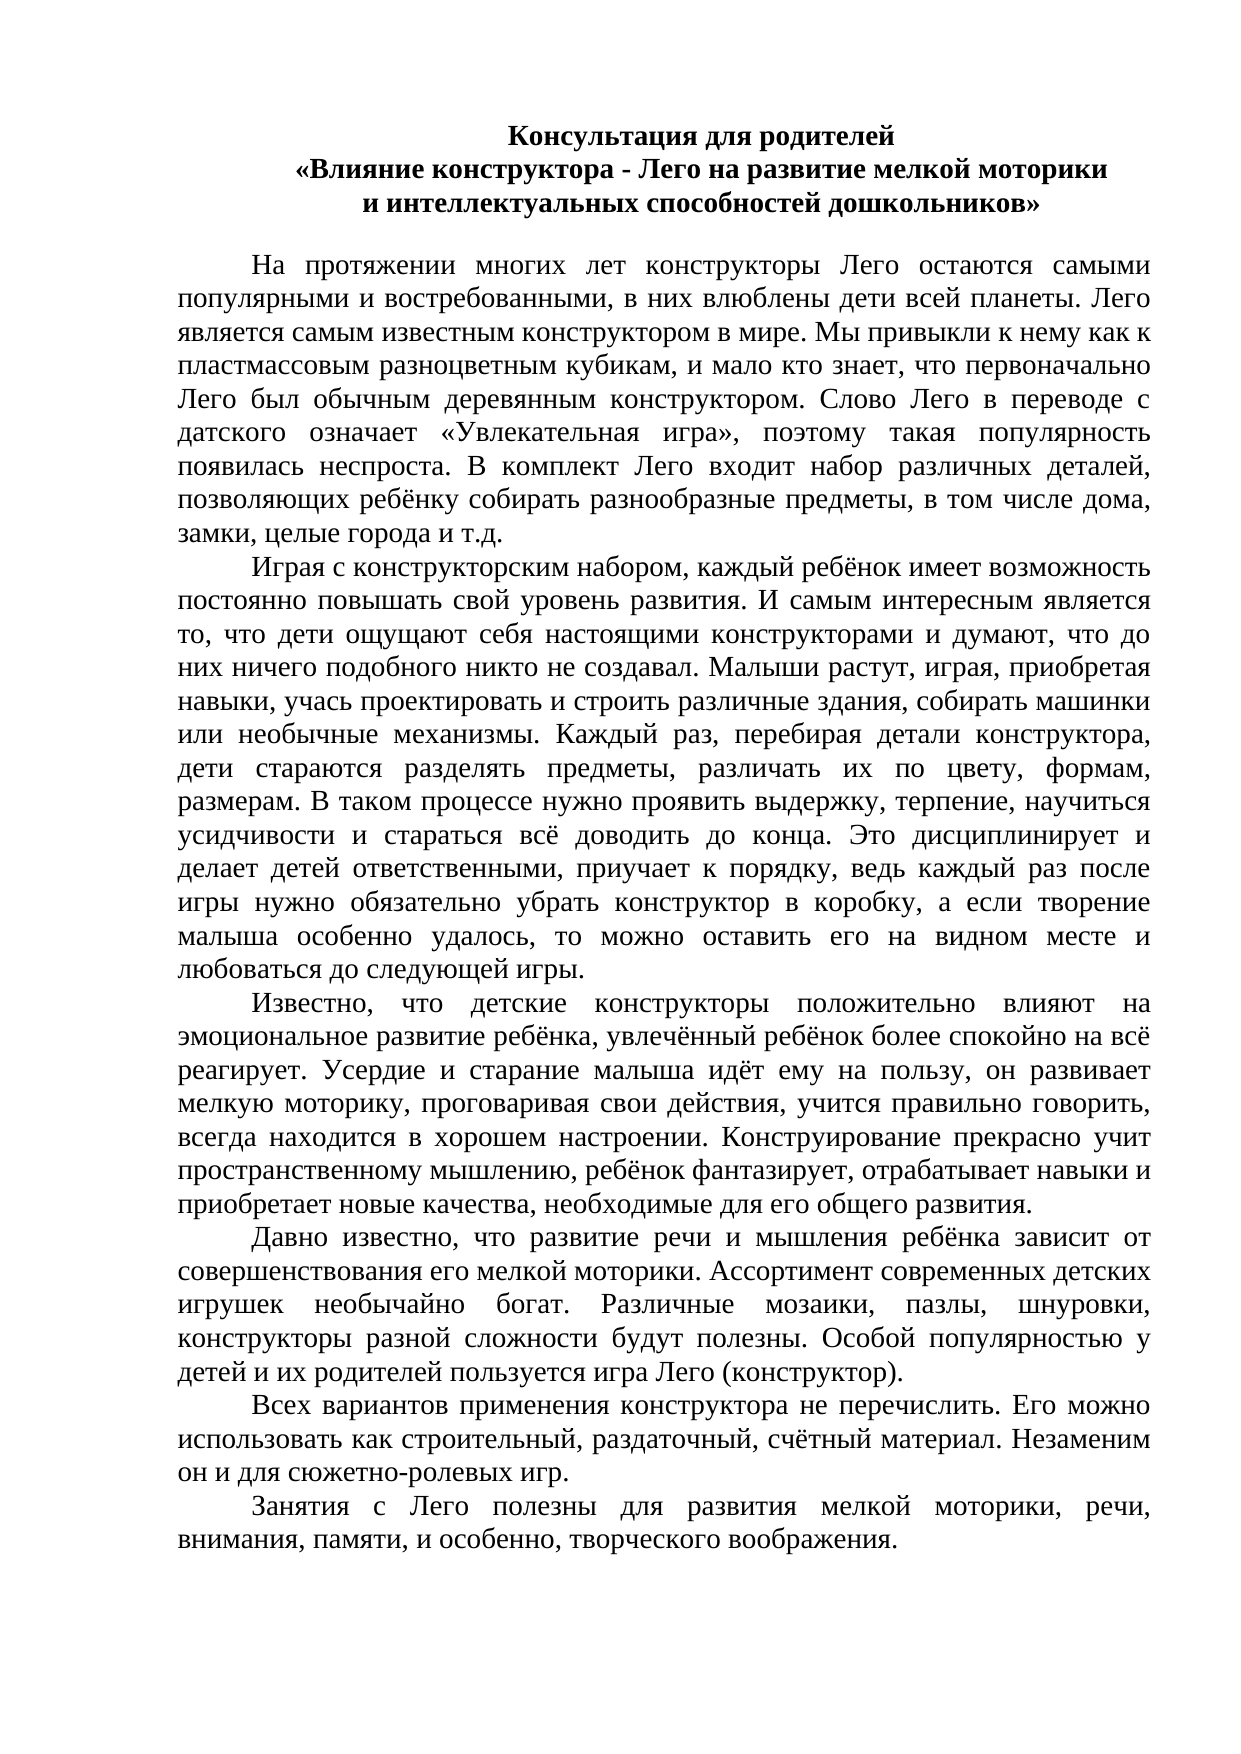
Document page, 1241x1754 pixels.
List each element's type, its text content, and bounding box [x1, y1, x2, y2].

text На протяжении многих лет конструкторы Лего остаются самыми популярными и востребованными, в них влюблены дети всей планеты. Лего является самым известным конструктором в мире. Мы привыкли к нему как к пластмассовым разноцветным кубикам, и мало кто знает, что первоначально Лего был обычным деревянным конструктором. Слово Лего в переводе с датского означает «Увлекательная игра», поэтому такая популярность появилась неспроста. В комплект Лего входит набор различных деталей, позволяющих ребёнку собирать разнообразные предметы, в том числе дома, замки, целые города и т.д. [177, 247, 1152, 549]
text Всех вариантов применения конструктора не перечислить. Его можно использовать как строительный, раздаточный, счётный материал. Незаменим он и для сюжетно-ролевых игр. [177, 1387, 1152, 1488]
text и интеллектуальных способностей дошкольников» [177, 185, 1152, 219]
text Давно известно, что развитие речи и мышления ребёнка зависит от совершенствования его мелкой моторики. Ассортимент современных детских игрушек необычайно богат. Различные мозаики, пазлы, шнуровки, конструкторы разной сложности будут полезны. Особой популярностью у детей и их родителей пользуется игра Лего (конструктор). [177, 1219, 1152, 1387]
text «Влияние конструктора - Лего на развитие мелкой моторики [177, 152, 1152, 185]
text Известно, что детские конструкторы положительно влияют на эмоциональное развитие ребёнка, увлечённый ребёнок более спокойно на всё реагирует. Усердие и старание малыша идёт ему на пользу, он развивает мелкую моторику, проговаривая свои действия, учится правильно говорить, всегда находится в хорошем настроении. Конструирование прекрасно учит пространственному мышлению, ребёнок фантазирует, отрабатывает навыки и приобретает новые качества, необходимые для его общего развития. [177, 985, 1152, 1219]
text Занятия с Лего полезны для развития мелкой моторики, речи, внимания, памяти, и особенно, творческого воображения. [177, 1488, 1152, 1555]
text Играя с конструкторским набором, каждый ребёнок имеет возможность постоянно повышать свой уровень развития. И самым интересным является то, что дети ощущают себя настоящими конструкторами и думают, что до них ничего подобного никто не создавал. Малыши растут, играя, приобретая навыки, учась проектировать и строить различные здания, собирать машинки или необычные механизмы. Каждый раз, перебирая детали конструктора, дети стараются разделять предметы, различать их по цвету, формам, размерам. В таком процессе нужно проявить выдержку, терпение, научиться усидчивости и стараться всё доводить до конца. Это дисциплинирует и делает детей ответственными, приучает к порядку, ведь каждый раз после игры нужно обязательно убрать конструктор в коробку, а если творение малыша особенно удалось, то можно оставить его на видном месте и любоваться до следующей игры. [177, 549, 1152, 985]
text Консультация для родителей [177, 118, 1152, 152]
